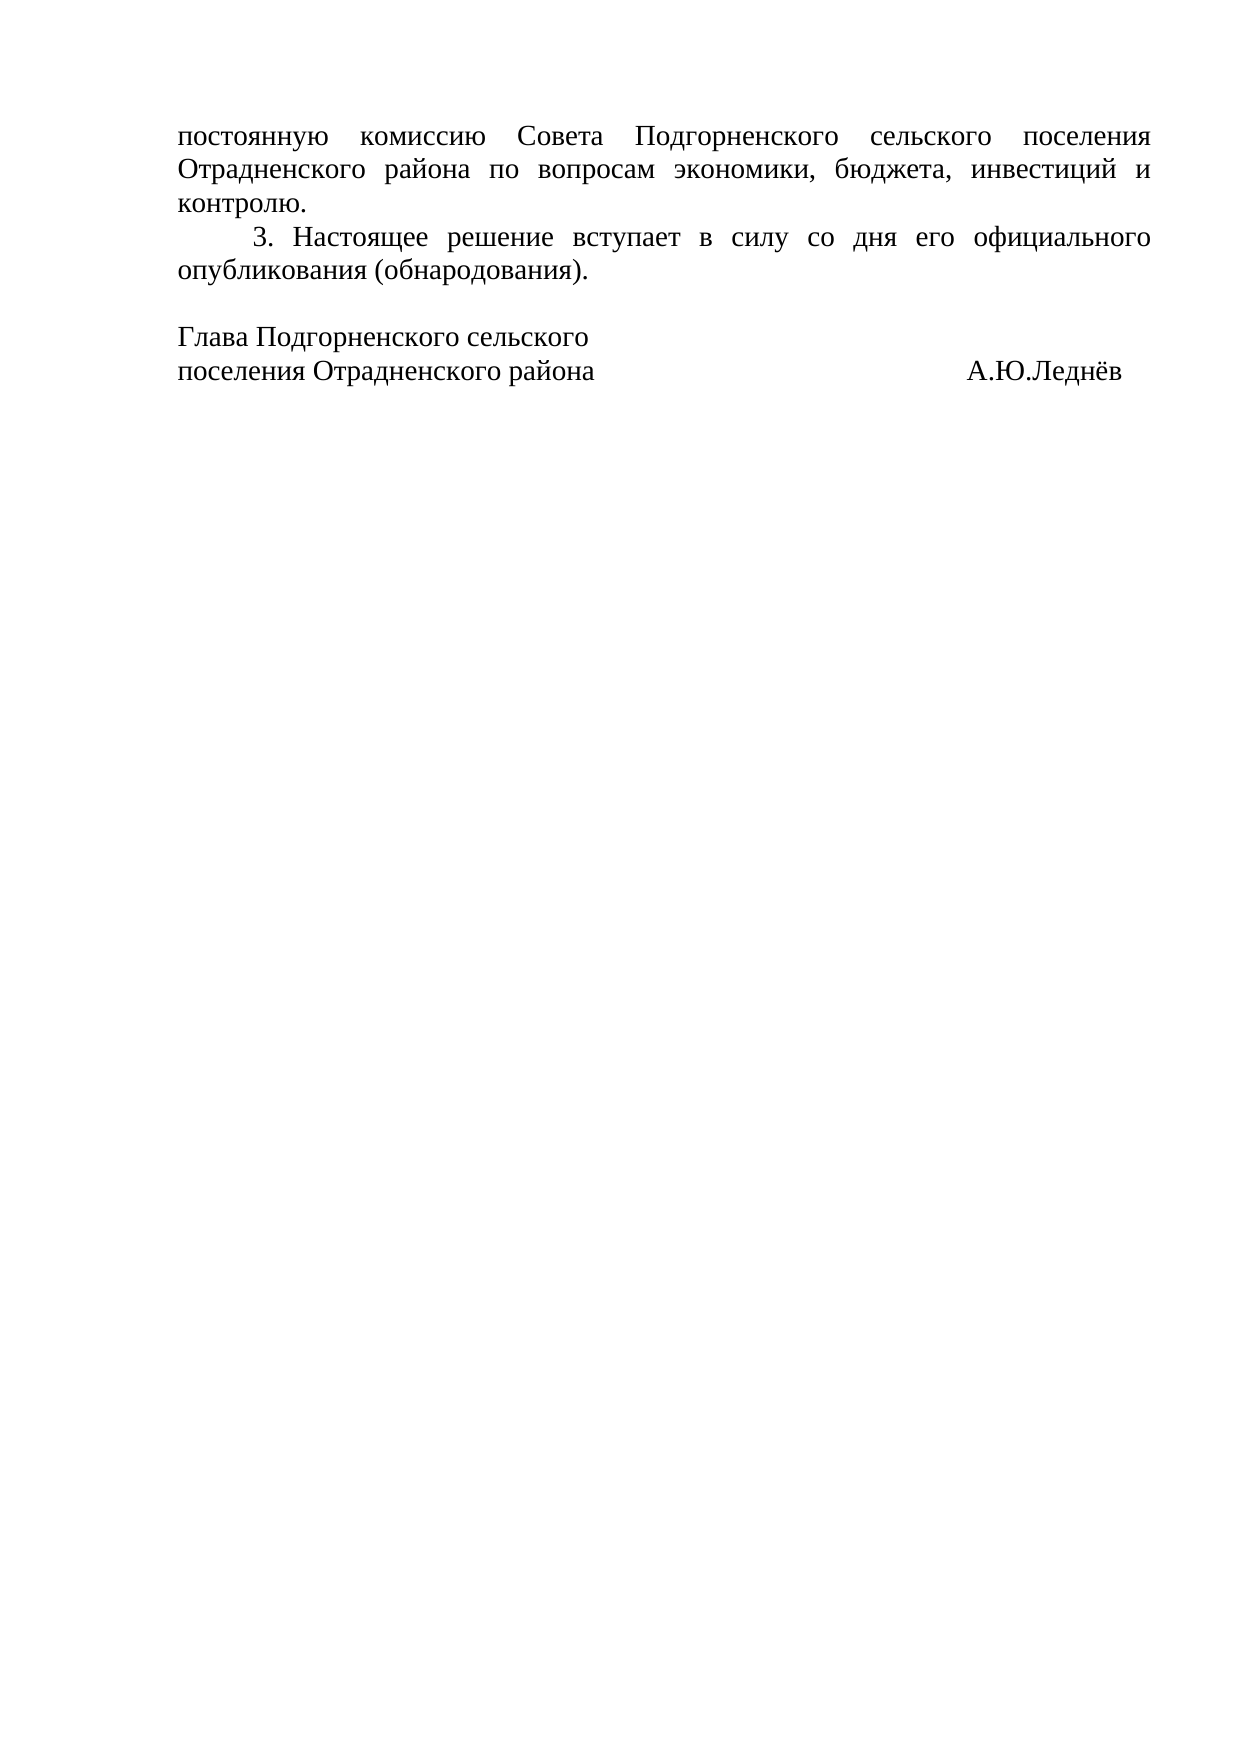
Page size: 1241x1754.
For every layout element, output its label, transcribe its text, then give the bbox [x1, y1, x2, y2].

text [177, 118, 1152, 219]
text поселения Отрадненского района А.Ю.Леднёв [177, 353, 1152, 386]
text Глава Подгорненского сельского [177, 319, 1152, 353]
text 3. Настоящее решение вступает в силу со дня его официального опубликования (обнародования). [177, 219, 1152, 286]
